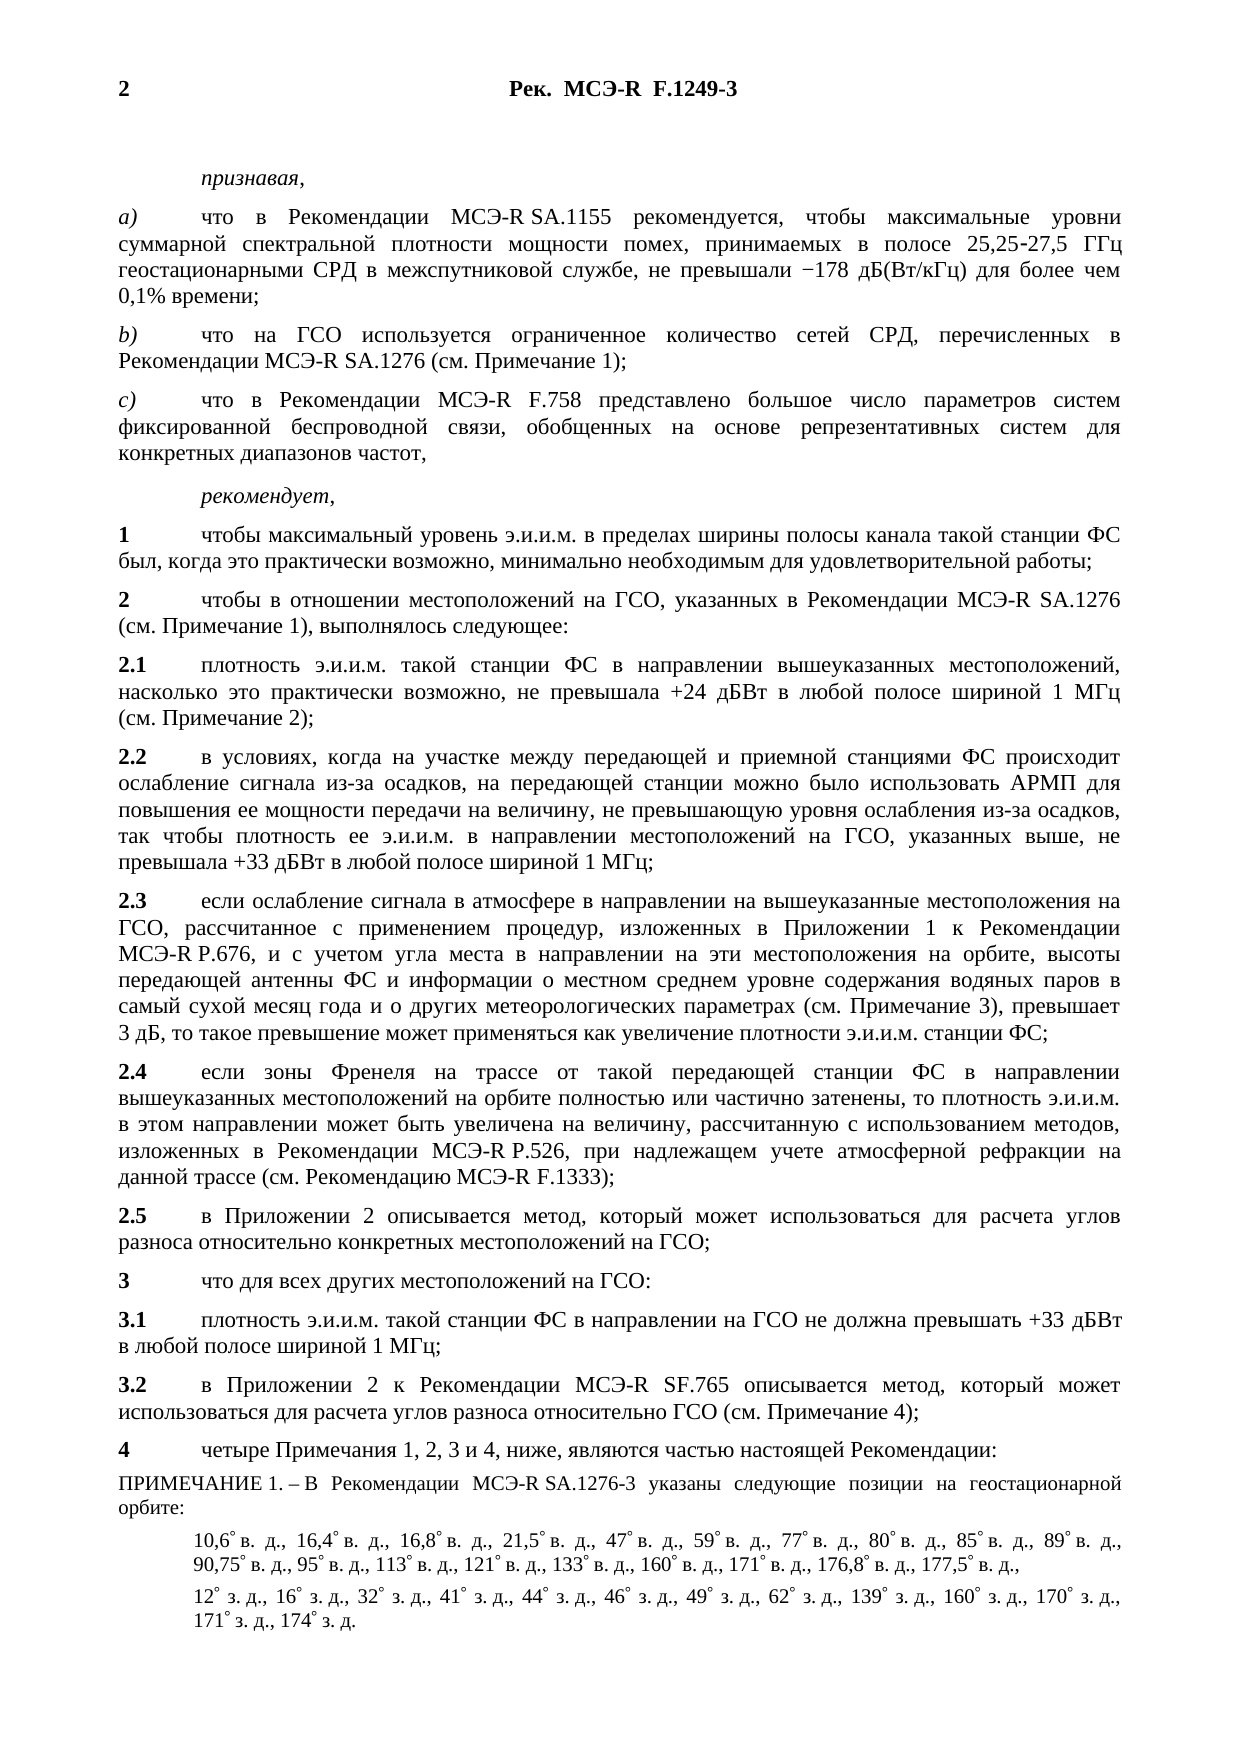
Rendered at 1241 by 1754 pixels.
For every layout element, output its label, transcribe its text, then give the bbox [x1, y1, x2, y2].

text 4 четыре Примечания 1, 2, 3 и 4, ниже, являются частью настоящей Рекомендации: [118, 1437, 1122, 1463]
text 3.1 плотность э.и.и.м. такой станции ФС в направлении на ГСО не должна превышать +33 дБВт в любой полосе шириной 1 МГц; [118, 1306, 1122, 1359]
text признавая, [201, 164, 1122, 191]
text b) что на ГСО используется ограниченное количество сетей СРД, перечисленных в Рекомендации МСЭ-R SA.1276 (см. Примечание 1); [118, 321, 1122, 374]
text 2.1 плотность э.и.и.м. такой станции ФС в направлении вышеуказанных местоположений, насколько это практически возможно, не превышала +24 дБВт в любой полосе шириной 1 МГц (см. Примечание 2); [118, 651, 1122, 730]
text a) что в Рекомендации МСЭ-R SA.1155 рекомендуется, чтобы максимальные уровни суммарной спектральной плотности мощности помех, принимаемых в полосе 25,2527,5 ГГц геостационарными СРД в межспутниковой службе, не превышали −178 дБ(Вт/кГц) для более чем 0,1% времени; [118, 203, 1122, 309]
text 2.4 если зоны Френеля на трассе от такой передающей станции ФС в направлении вышеуказанных местоположений на орбите полностью или частично затенены, то плотность э.и.и.м. в этом направлении может быть увеличена на величину, рассчитанную с использованием методов, изложенных в Рекомендации МСЭ-R P.526, при надлежащем учете атмосферной рефракции на данной трассе (см. Рекомендацию МСЭ-R F.1333); [118, 1058, 1122, 1189]
text рекомендует, [201, 482, 1122, 508]
text 3 что для всех других местоположений на ГСО: [118, 1267, 1122, 1294]
text 2.3 если ослабление сигнала в атмосфере в направлении на вышеуказанные местоположения на ГСО, рассчитанное с применением процедур, изложенных в Приложении 1 к Рекомендации МСЭ-R P.676, и с учетом угла места в направлении на эти местоположения на орбите, высоты передающей антенны ФС и информации о местном среднем уровне содержания водяных паров в самый сухой месяц года и о других метеорологических параметрах (см. Примечание 3), превышает 3 дБ, то такое превышение может применяться как увеличение плотности э.и.и.м. станции ФС; [118, 887, 1122, 1045]
text 2 чтобы в отношении местоположений на ГСО, указанных в Рекомендации МСЭ-R SA.1276 (см. Примечание 1), выполнялось следующее: [118, 586, 1122, 639]
text 2.2 в условиях, когда на участке между передающей и приемной станциями ФС происходит ослабление сигнала из-за осадков, на передающей станции можно было использовать АРМП для повышения ее мощности передачи на величину, не превышающую уровня ослабления из-за осадков, так чтобы плотность ее э.и.и.м. в направлении местоположений на ГСО, указанных выше, не превышала +33 дБВт в любой полосе шириной 1 МГц; [118, 743, 1122, 875]
text ПРИМЕЧАНИЕ 1. – В Рекомендации МСЭ-R SA.1276-3 указаны следующие позиции на геостационарной орбите: [118, 1471, 1122, 1519]
text 3.2 в Приложении 2 к Рекомендации МСЭ-R SF.765 описывается метод, который может использоваться для расчета углов разноса относительно ГСО (см. Примечание 4); [118, 1371, 1122, 1424]
text 12 з. д., 16 з. д., 32 з. д., 41 з. д., 44 з. д., 46 з. д., 49 з. д., 62 з. д., 139 з. д., 160 з. д., 170 з. д., 171 з. д., 174 з. д. [118, 1584, 1122, 1632]
text 1 чтобы максимальный уровень э.и.и.м. в пределах ширины полосы канала такой станции ФС был, когда это практически возможно, минимально необходимым для удовлетворительной работы; [118, 521, 1122, 574]
text 10,6 в. д., 16,4 в. д., 16,8 в. д., 21,5 в. д., 47 в. д., 59 в. д., 77 в. д., 80 в. д., 85 в. д., 89 в. д., 90,75 в. д., 95 в. д., 113 в. д., 121 в. д., 133 в. д., 160 в. д., 171 в. д., 176,8 в. д., 177,5 в. д., [118, 1528, 1122, 1576]
text 2.5 в Приложении 2 описывается метод, который может использоваться для расчета углов разноса относительно конкретных местоположений на ГСО; [118, 1202, 1122, 1255]
text c) что в Рекомендации МСЭ-R F.758 представлено большое число параметров систем фиксированной беспроводной связи, обобщенных на основе репрезентативных систем для конкретных диапазонов частот, [118, 386, 1122, 465]
